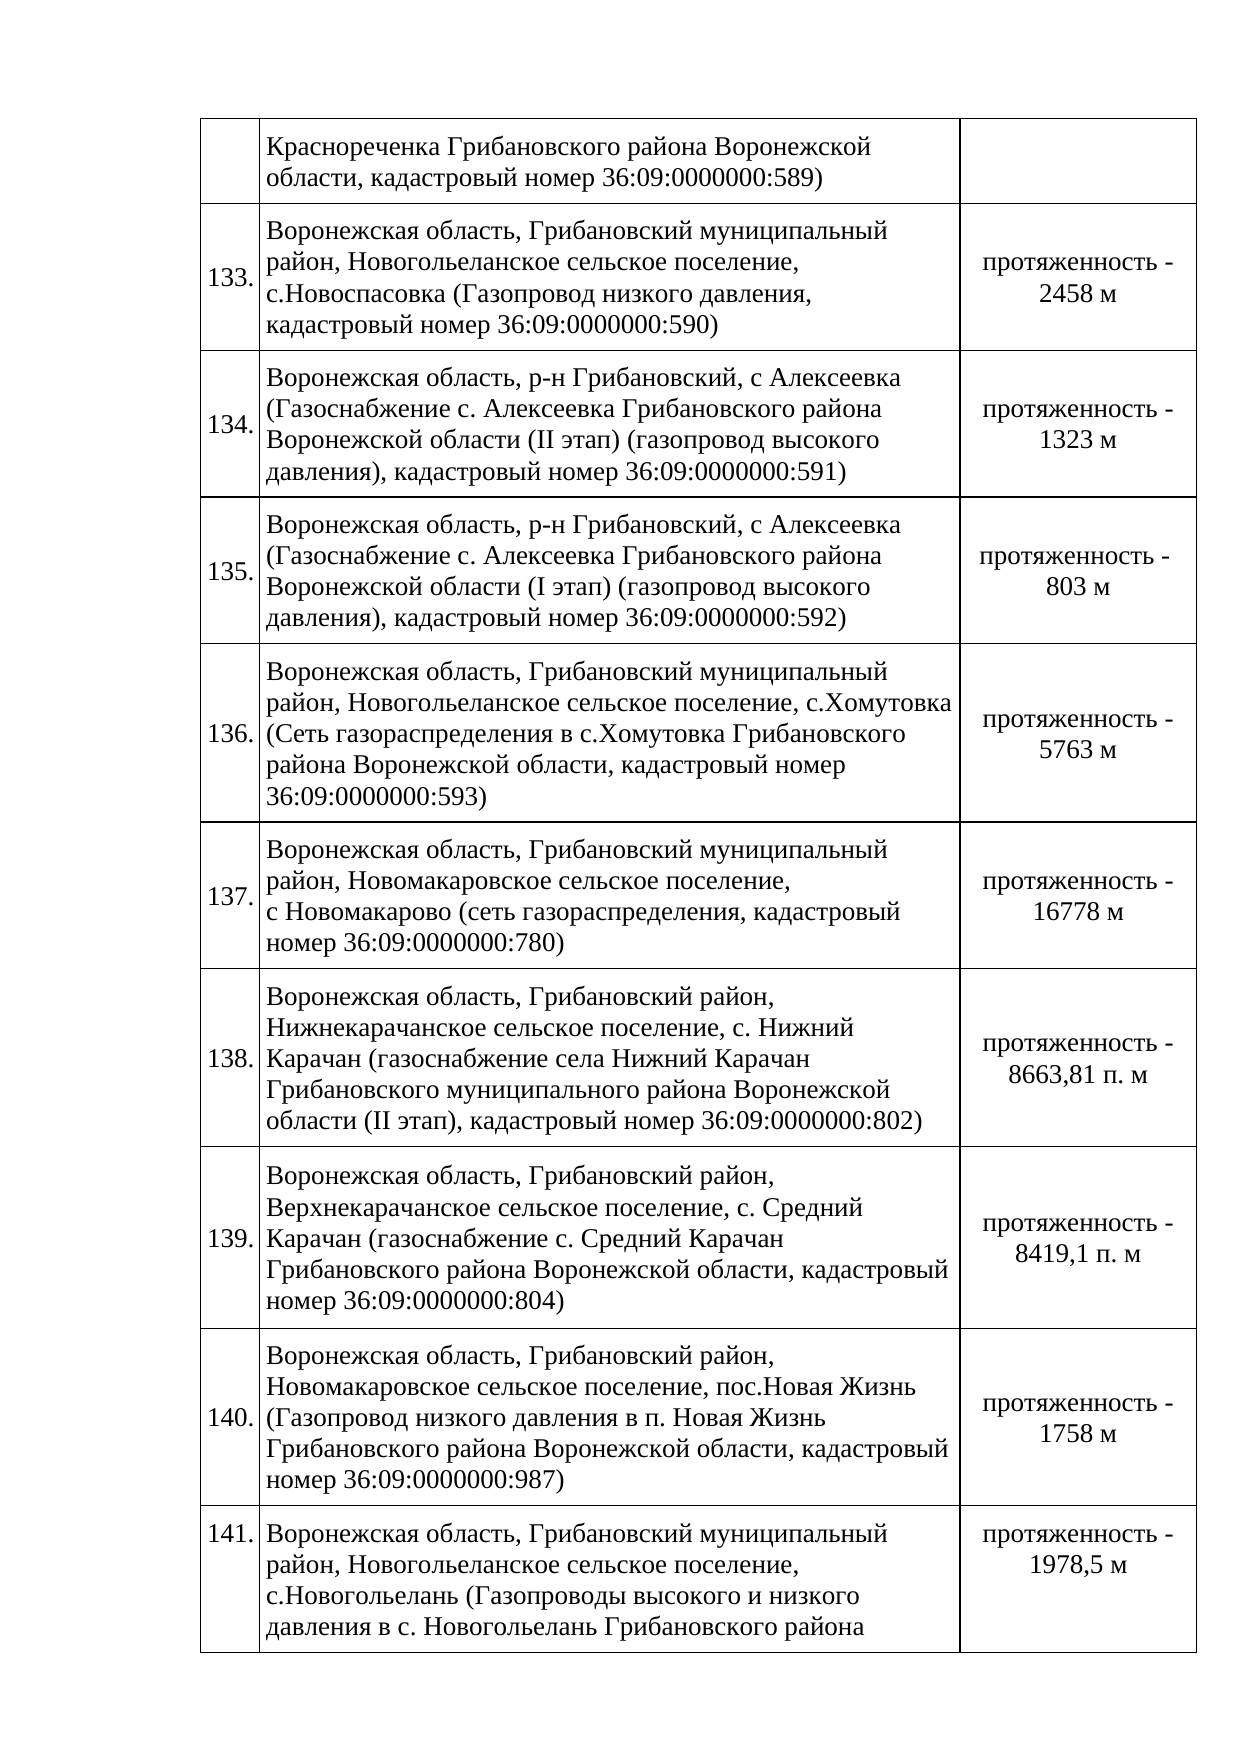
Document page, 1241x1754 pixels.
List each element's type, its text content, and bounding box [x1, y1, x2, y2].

table_cell [201, 498, 259, 643]
table_cell протяженность - 2458 м [961, 204, 1196, 349]
table_cell Воронежская область, Грибановский район, Верхнекарачанское сельское поселение, с. Средний Карачан (газоснабжение с. Средний Карачан Грибановского района Воронежской области, кадастровый номер 36:09:0000000:804) [260, 1147, 959, 1327]
table_cell [201, 204, 259, 349]
table_cell протяженность - 5763 м [961, 644, 1196, 821]
table_cell [201, 1147, 259, 1327]
table_cell протяженность - 1323 м [961, 351, 1196, 496]
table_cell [961, 1506, 1196, 1652]
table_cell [961, 119, 1196, 203]
table_cell Воронежская область, Грибановский муниципальный район, Новогольеланское сельское поселение, с.Новоспасовка (Газопровод низкого давления, кадастровый номер 36:09:0000000:590) [260, 204, 959, 349]
table_cell протяженность - 803 м [961, 498, 1196, 643]
table_cell [201, 823, 259, 968]
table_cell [260, 119, 959, 203]
table_cell Воронежская область, Грибановский муниципальный район, Новогольеланское сельское поселение, с.Хомутовка (Сеть газораспределения в с.Хомутовка Грибановского района Воронежской области, кадастровый номер 36:09:0000000:593) [260, 644, 959, 821]
table_cell протяженность - 8663,81 п. м [961, 969, 1196, 1146]
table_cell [260, 1506, 959, 1652]
table_cell Воронежская область, Грибановский район, Нижнекарачанское сельское поселение, с. Нижний Карачан (газоснабжение села Нижний Карачан Грибановского муниципального района Воронежской области (II этап), кадастровый номер 36:09:0000000:802) [260, 969, 959, 1146]
table_cell Воронежская область, Грибановский муниципальный район, Новомакаровское сельское поселение, с Новомакарово (сеть газораспределения, кадастровый номер 36:09:0000000:780) [260, 823, 959, 968]
table_cell протяженность - 8419,1 п. м [961, 1147, 1196, 1327]
table_cell [201, 1506, 259, 1652]
table_cell [201, 1329, 259, 1505]
table_cell протяженность - 16778 м [961, 823, 1196, 968]
table_cell [201, 969, 259, 1146]
table_cell [201, 644, 259, 821]
table_cell протяженность - 1758 м [961, 1329, 1196, 1505]
table_cell Воронежская область, Грибановский район, Новомакаровское сельское поселение, пос.Новая Жизнь (Газопровод низкого давления в п. Новая Жизнь Грибановского района Воронежской области, кадастровый номер 36:09:0000000:987) [260, 1329, 959, 1505]
table_cell [201, 351, 259, 496]
table_cell [201, 119, 259, 203]
table_cell Воронежская область, р-н Грибановский, с Алексеевка (Газоснабжение с. Алексеевка Грибановского района Воронежской области (II этап) (газопровод высокого давления), кадастровый номер 36:09:0000000:591) [260, 351, 959, 496]
table_cell Воронежская область, р-н Грибановский, с Алексеевка (Газоснабжение с. Алексеевка Грибановского района Воронежской области (I этап) (газопровод высокого давления), кадастровый номер 36:09:0000000:592) [260, 498, 959, 643]
